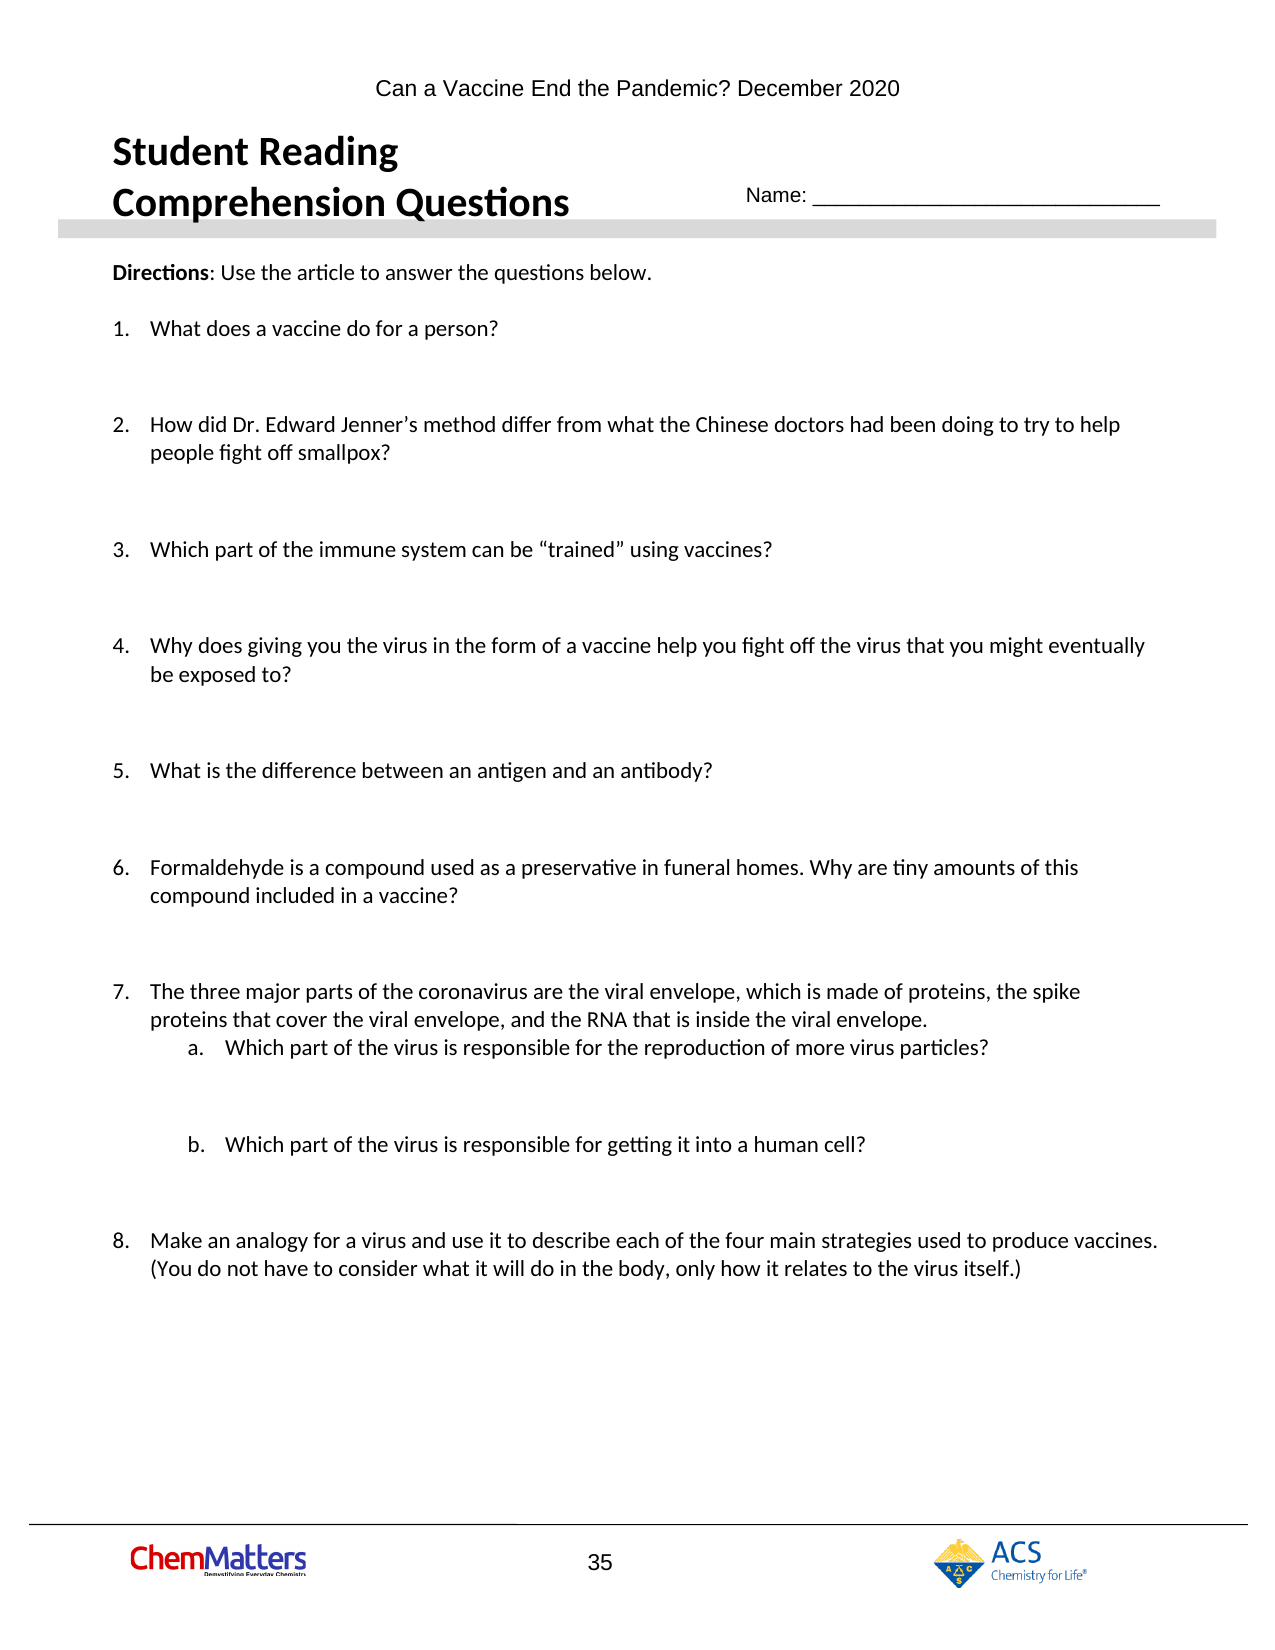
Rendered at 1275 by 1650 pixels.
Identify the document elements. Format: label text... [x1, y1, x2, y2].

list Formaldehyde is a compound used as a preservative in funeral homes. Why are tiny amounts of this compound included in a vaccine? [112, 853, 1162, 909]
text Directions: Use the article to answer the questions below. [112, 258, 1162, 286]
list Which part of the virus is responsible for getting it into a human cell? [187, 1130, 1162, 1158]
list Which part of the virus is responsible for the reproduction of more virus particles? [187, 1033, 1162, 1061]
list Which part of the immune system can be “trained” using vaccines? [112, 535, 1162, 563]
list What is the difference between an antigen and an antibody? [112, 756, 1162, 784]
subtitle Student Reading Comprehension Questions [112, 125, 1162, 227]
picture [130, 1544, 306, 1576]
list What does a vaccine do for a person? [112, 314, 1162, 342]
list Make an analogy for a virus and use it to describe each of the four main strategies used to produce vaccines. (You do not have to consider what it will do in the body, only how it relates to the virus itself.) [112, 1227, 1162, 1283]
list The three major parts of the coronavirus are the viral envelope, which is made of proteins, the spike proteins that cover the viral envelope, and the RNA that is inside the viral envelope. [112, 977, 1162, 1033]
list How did Dr. Edward Jenner’s method differ from what the Chinese doctors had been doing to try to help people fight off smallpox? [112, 411, 1162, 467]
list Why does giving you the virus in the form of a vaccine help you fight off the virus that you might eventually be exposed to? [112, 632, 1162, 688]
